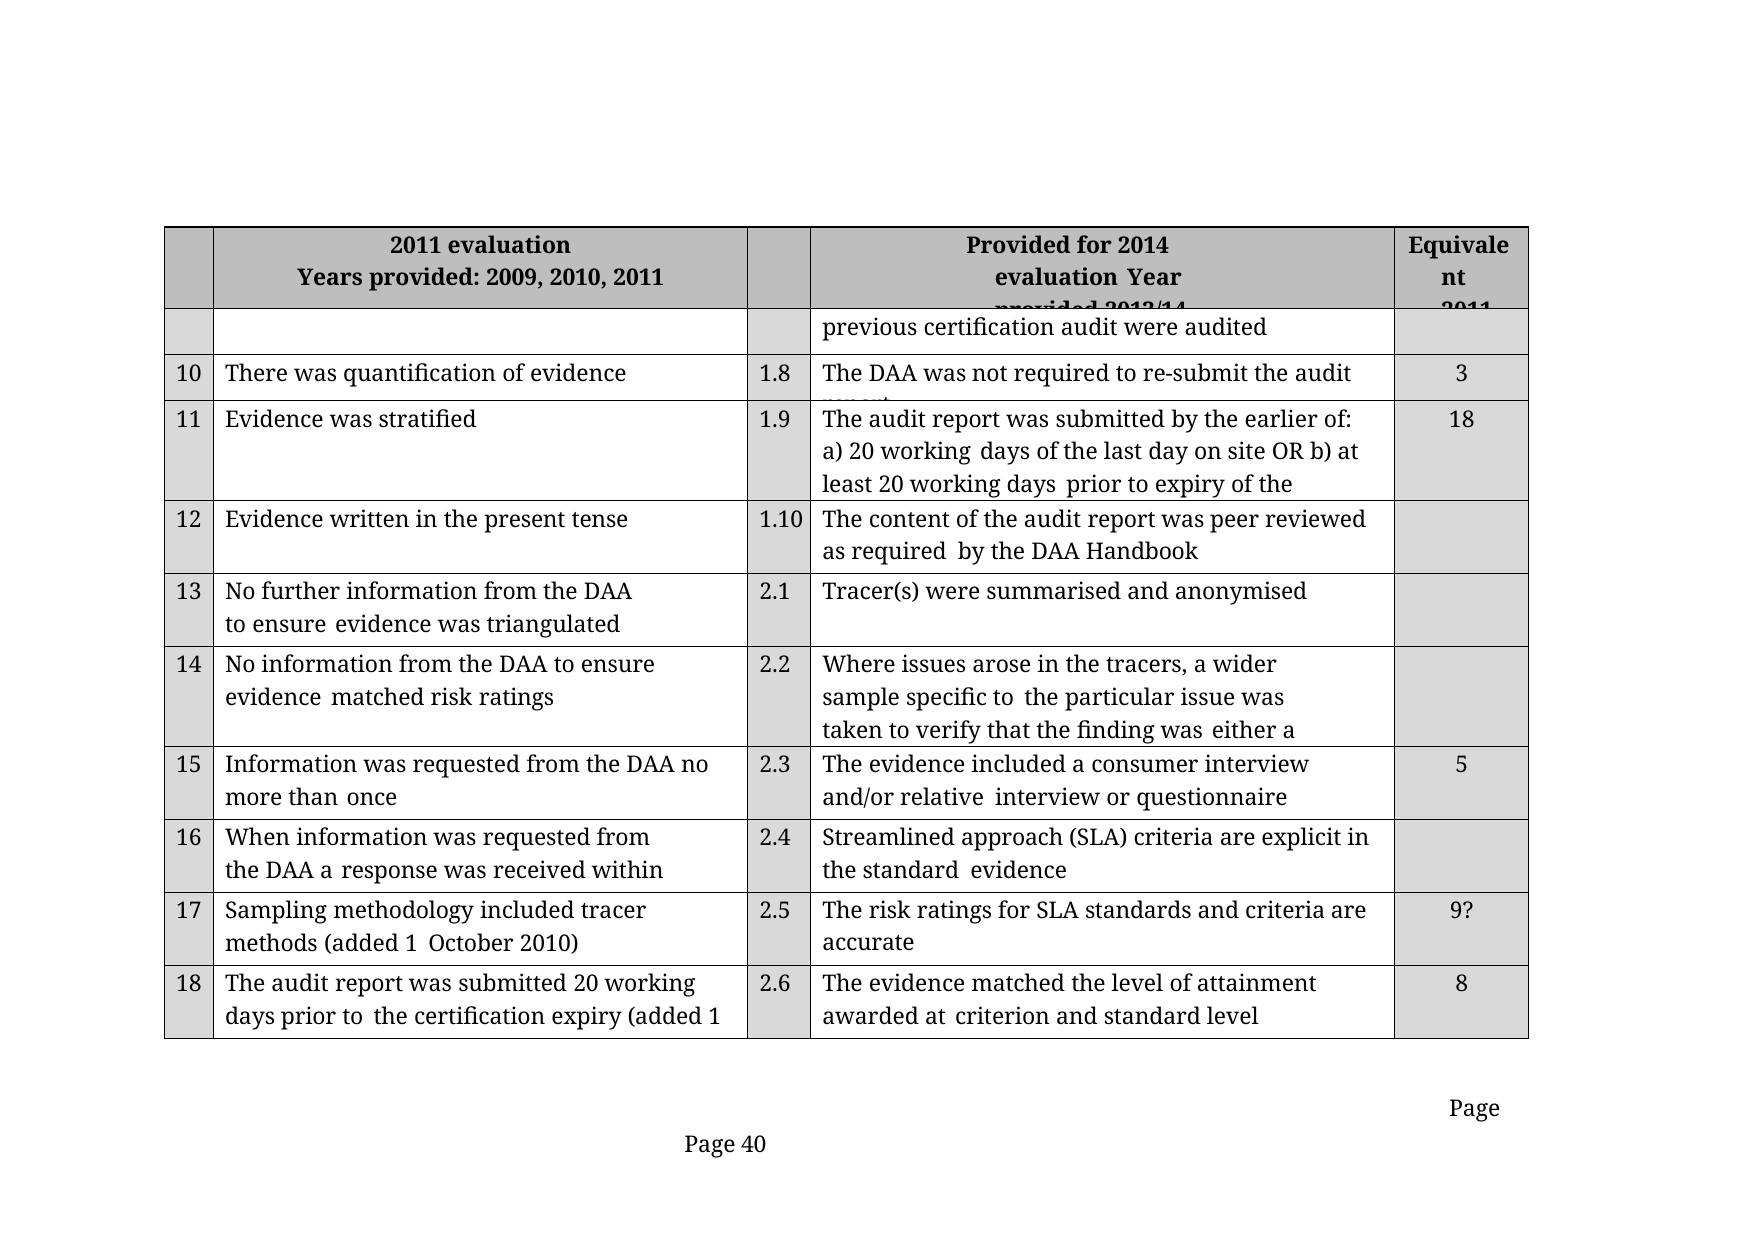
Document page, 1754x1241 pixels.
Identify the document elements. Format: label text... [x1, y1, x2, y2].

table_cell previous certification audit were audited [811, 309, 1394, 354]
table_cell The audit report was submitted by the earlier of: a) 20 working days of the last day on site OR b) at least 20 working days prior to expiry of the current certificate [811, 401, 1394, 500]
table_cell The DAA was not required to re-submit the audit report [811, 355, 1394, 400]
table_cell 18 [1395, 401, 1528, 500]
table_cell 1.8 [748, 355, 810, 400]
table_cell [214, 309, 747, 354]
table_cell [1395, 309, 1528, 354]
table_cell 15 [165, 747, 213, 819]
table_cell 2.3 [748, 747, 810, 819]
table_cell 2.6 [748, 966, 810, 1038]
table_cell 11 [165, 401, 213, 500]
table_cell 3 [1395, 355, 1528, 400]
table_cell 2.5 [748, 893, 810, 965]
table_cell Evidence written in the present tense [214, 501, 747, 573]
table_header [748, 228, 810, 308]
table_cell Evidence was stratified [214, 401, 747, 500]
table_cell The content of the audit report was peer reviewed as required by the DAA Handbook [811, 501, 1394, 573]
table_cell 12 [165, 501, 213, 573]
table_cell 8 [1395, 966, 1528, 1038]
table_header [165, 228, 213, 308]
table_cell 17 [165, 893, 213, 965]
table_cell [1395, 501, 1528, 573]
table_cell 2.4 [748, 820, 810, 892]
table_cell [165, 309, 213, 354]
table_cell The audit report was submitted 20 working days prior to the certification expiry (added 1 October 2010) [214, 966, 747, 1038]
table_cell 1.10 [748, 501, 810, 573]
table_cell When information was requested from the DAA a response was received within 48 hours [214, 820, 747, 892]
table_cell There was quantification of evidence [214, 355, 747, 400]
table_header Equivalent 2011 indicator [1395, 228, 1528, 308]
table_cell Sampling methodology included tracer methods (added 1 October 2010) [214, 893, 747, 965]
table_header 2011 evaluation Years provided: 2009, 2010, 2011 [214, 228, 747, 308]
table_cell Streamlined approach (SLA) criteria are explicit in the standard evidence [811, 820, 1394, 892]
text Page 40 [154, 1128, 1296, 1160]
table_cell [1395, 574, 1528, 646]
table_cell 14 [165, 647, 213, 746]
table_cell The evidence included a consumer interview and/or relative interview or questionnaire [811, 747, 1394, 819]
table_cell 2.1 [748, 574, 810, 646]
table_cell [748, 309, 810, 354]
table_cell Where issues arose in the tracers, a wider sample specific to the particular issue was taken to verify that the finding was either a single incidence or a systemic issue [811, 647, 1394, 746]
table_cell The risk ratings for SLA standards and criteria are accurate [811, 893, 1394, 965]
table_cell The evidence matched the level of attainment awarded at criterion and standard level [811, 966, 1394, 1038]
table_cell No information from the DAA to ensure evidence matched risk ratings [214, 647, 747, 746]
table_cell Tracer(s) were summarised and anonymised [811, 574, 1394, 646]
table_cell 5 [1395, 747, 1528, 819]
table_cell [1395, 820, 1528, 892]
table_cell 13 [165, 574, 213, 646]
table_cell No further information from the DAA to ensure evidence was triangulated [214, 574, 747, 646]
table_cell Information was requested from the DAA no more than once [214, 747, 747, 819]
table_cell 16 [165, 820, 213, 892]
table_cell 18 [165, 966, 213, 1038]
table_cell 2.2 [748, 647, 810, 746]
table_cell [1395, 647, 1528, 746]
table_cell 9? [1395, 893, 1528, 965]
table_header Provided for 2014 evaluation Year provided 2013/14 [811, 228, 1394, 308]
table_cell 10 [165, 355, 213, 400]
table_cell 1.9 [748, 401, 810, 500]
